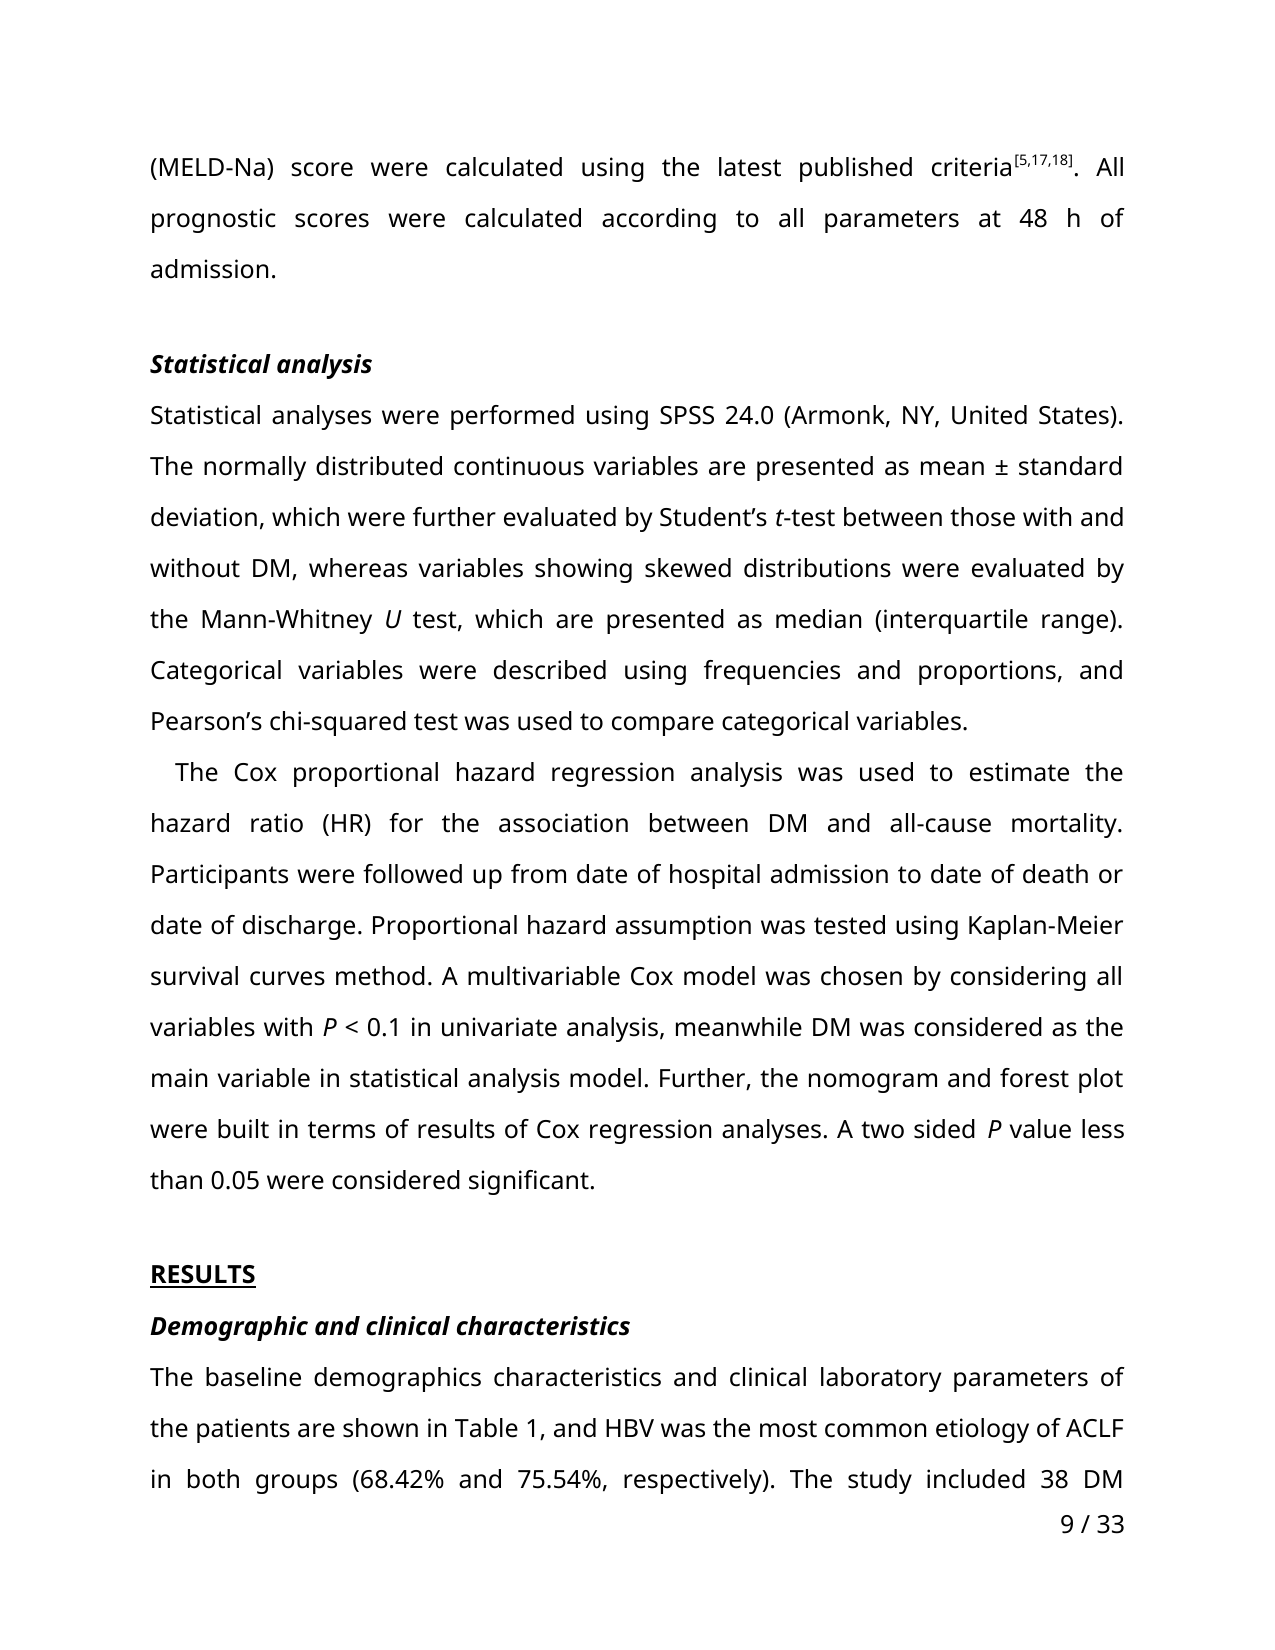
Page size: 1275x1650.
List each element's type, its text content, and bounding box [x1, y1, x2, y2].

text The Cox proportional hazard regression analysis was used to estimate the hazard ratio (HR) for the association between DM and all-cause mortality. Participants were followed up from date of hospital admission to date of death or date of discharge. Proportional hazard assumption was tested using Kaplan-Meier survival curves method. A multivariable Cox model was chosen by considering all variables with P < 0.1 in univariate analysis, meanwhile DM was considered as the main variable in statistical analysis model. Further, the nomogram and forest plot were built in terms of results of Cox regression analyses. A two sided P value less than 0.05 were considered significant. [150, 754, 1125, 1197]
text Statistical analyses were performed using SPSS 24.0 (Armonk, NY, United States). The normally distributed continuous variables are presented as mean ± standard deviation, which were further evaluated by Student’s t-test between those with and without DM, whereas variables showing skewed distributions were evaluated by the Mann-Whitney U test, which are presented as median (interquartile range). Categorical variables were described using frequencies and proportions, and Pearson’s chi-squared test was used to compare categorical variables. [150, 397, 1125, 738]
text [150, 1359, 1125, 1495]
text Statistical analysis [150, 346, 1125, 380]
text Demographic and clinical characteristics [150, 1308, 1125, 1342]
text RESULTS [150, 1257, 1125, 1291]
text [150, 150, 1125, 286]
